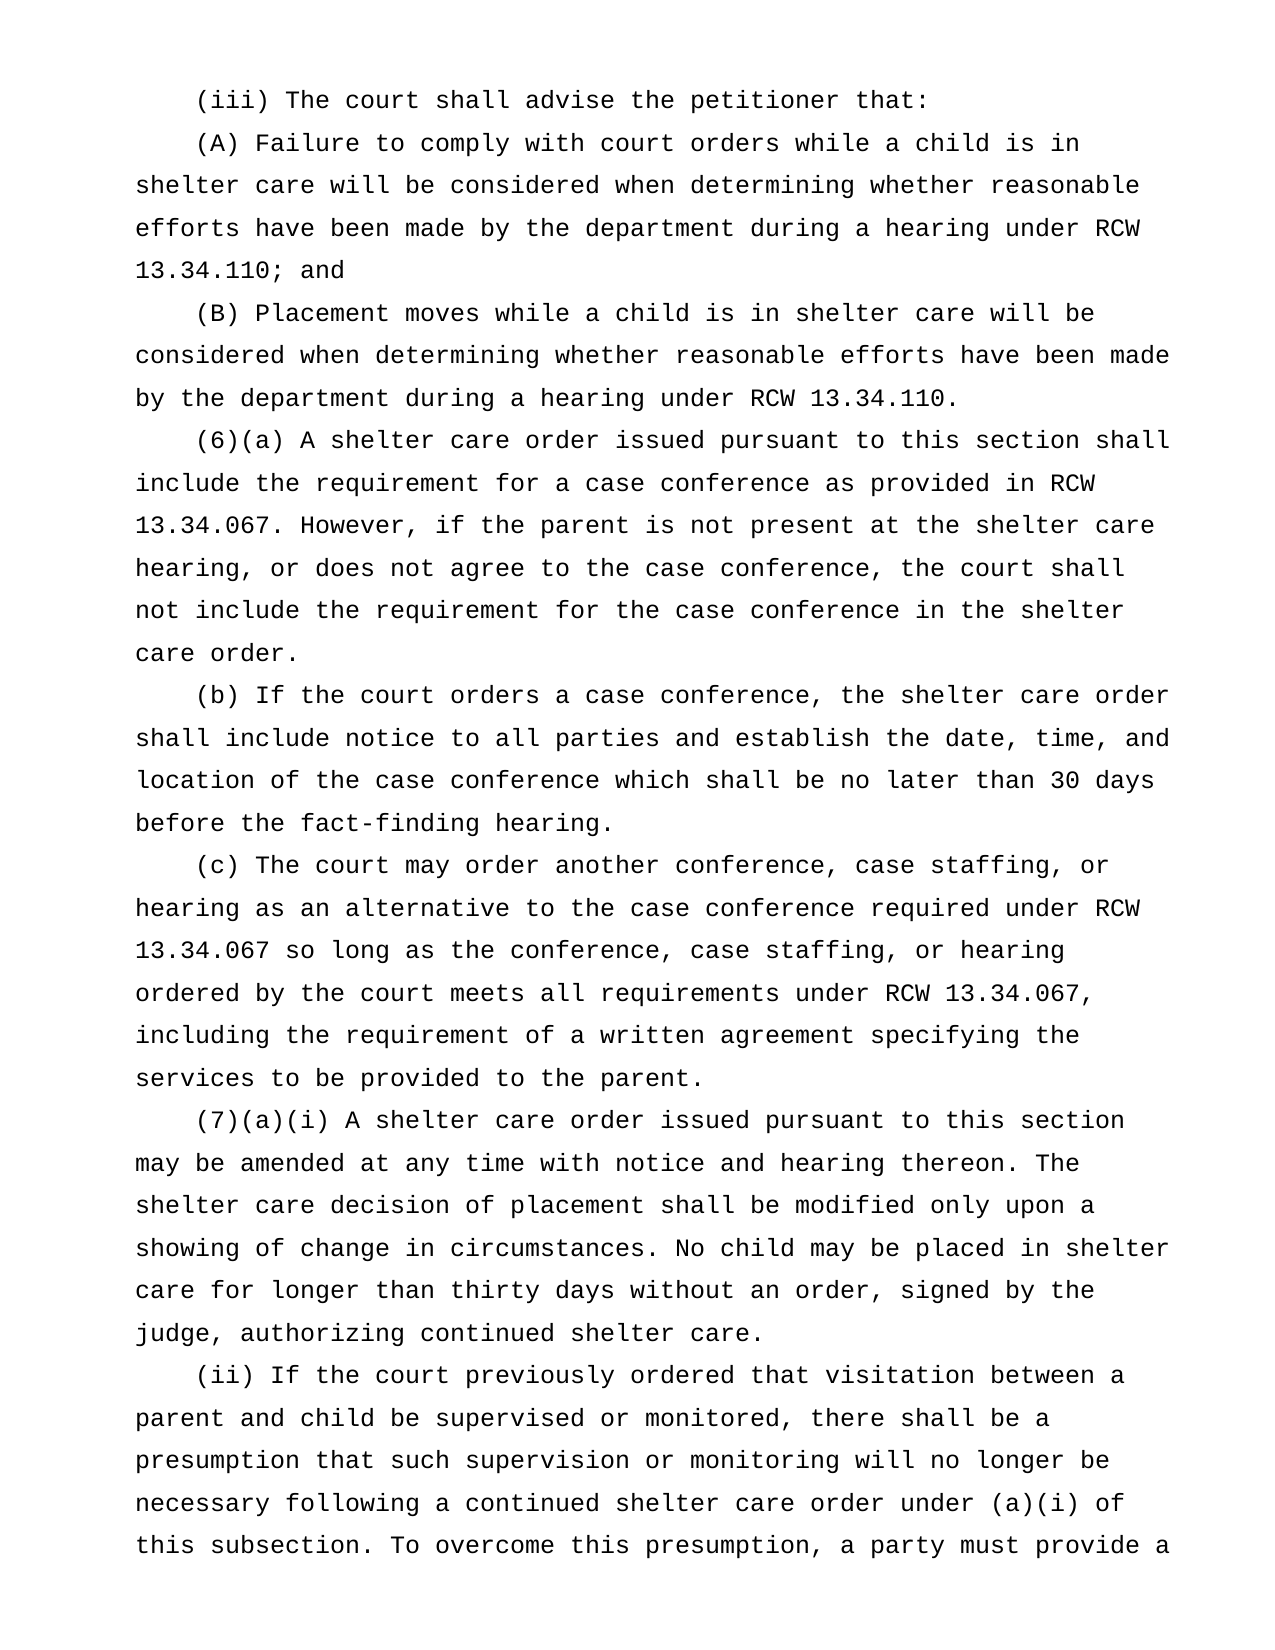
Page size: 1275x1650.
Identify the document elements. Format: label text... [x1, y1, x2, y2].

text (b) If the court orders a case conference, the shelter care order shall include notice to all parties and establish the date, time, and location of the case conference which shall be no later than 30 days before the fact-finding hearing. [135, 670, 1170, 840]
text (B) Placement moves while a child is in shelter care will be considered when determining whether reasonable efforts have been made by the department during a hearing under RCW 13.34.110. [135, 287, 1170, 415]
text (6)(a) A shelter care order issued pursuant to this section shall include the requirement for a case conference as provided in RCW 13.34.067. However, if the parent is not present at the shelter care hearing, or does not agree to the case conference, the court shall not include the requirement for the case conference in the shelter care order. [135, 415, 1170, 670]
text (A) Failure to comply with court orders while a child is in shelter care will be considered when determining whether reasonable efforts have been made by the department during a hearing under RCW 13.34.110; and [135, 117, 1170, 287]
text (7)(a)(i) A shelter care order issued pursuant to this section may be amended at any time with notice and hearing thereon. The shelter care decision of placement shall be modified only upon a showing of change in circumstances. No child may be placed in shelter care for longer than thirty days without an order, signed by the judge, authorizing continued shelter care. [135, 1095, 1170, 1350]
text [135, 1350, 1170, 1562]
text (c) The court may order another conference, case staffing, or hearing as an alternative to the case conference required under RCW 13.34.067 so long as the conference, case staffing, or hearing ordered by the court meets all requirements under RCW 13.34.067, including the requirement of a written agreement specifying the services to be provided to the parent. [135, 840, 1170, 1095]
text (iii) The court shall advise the petitioner that: [135, 75, 1170, 117]
